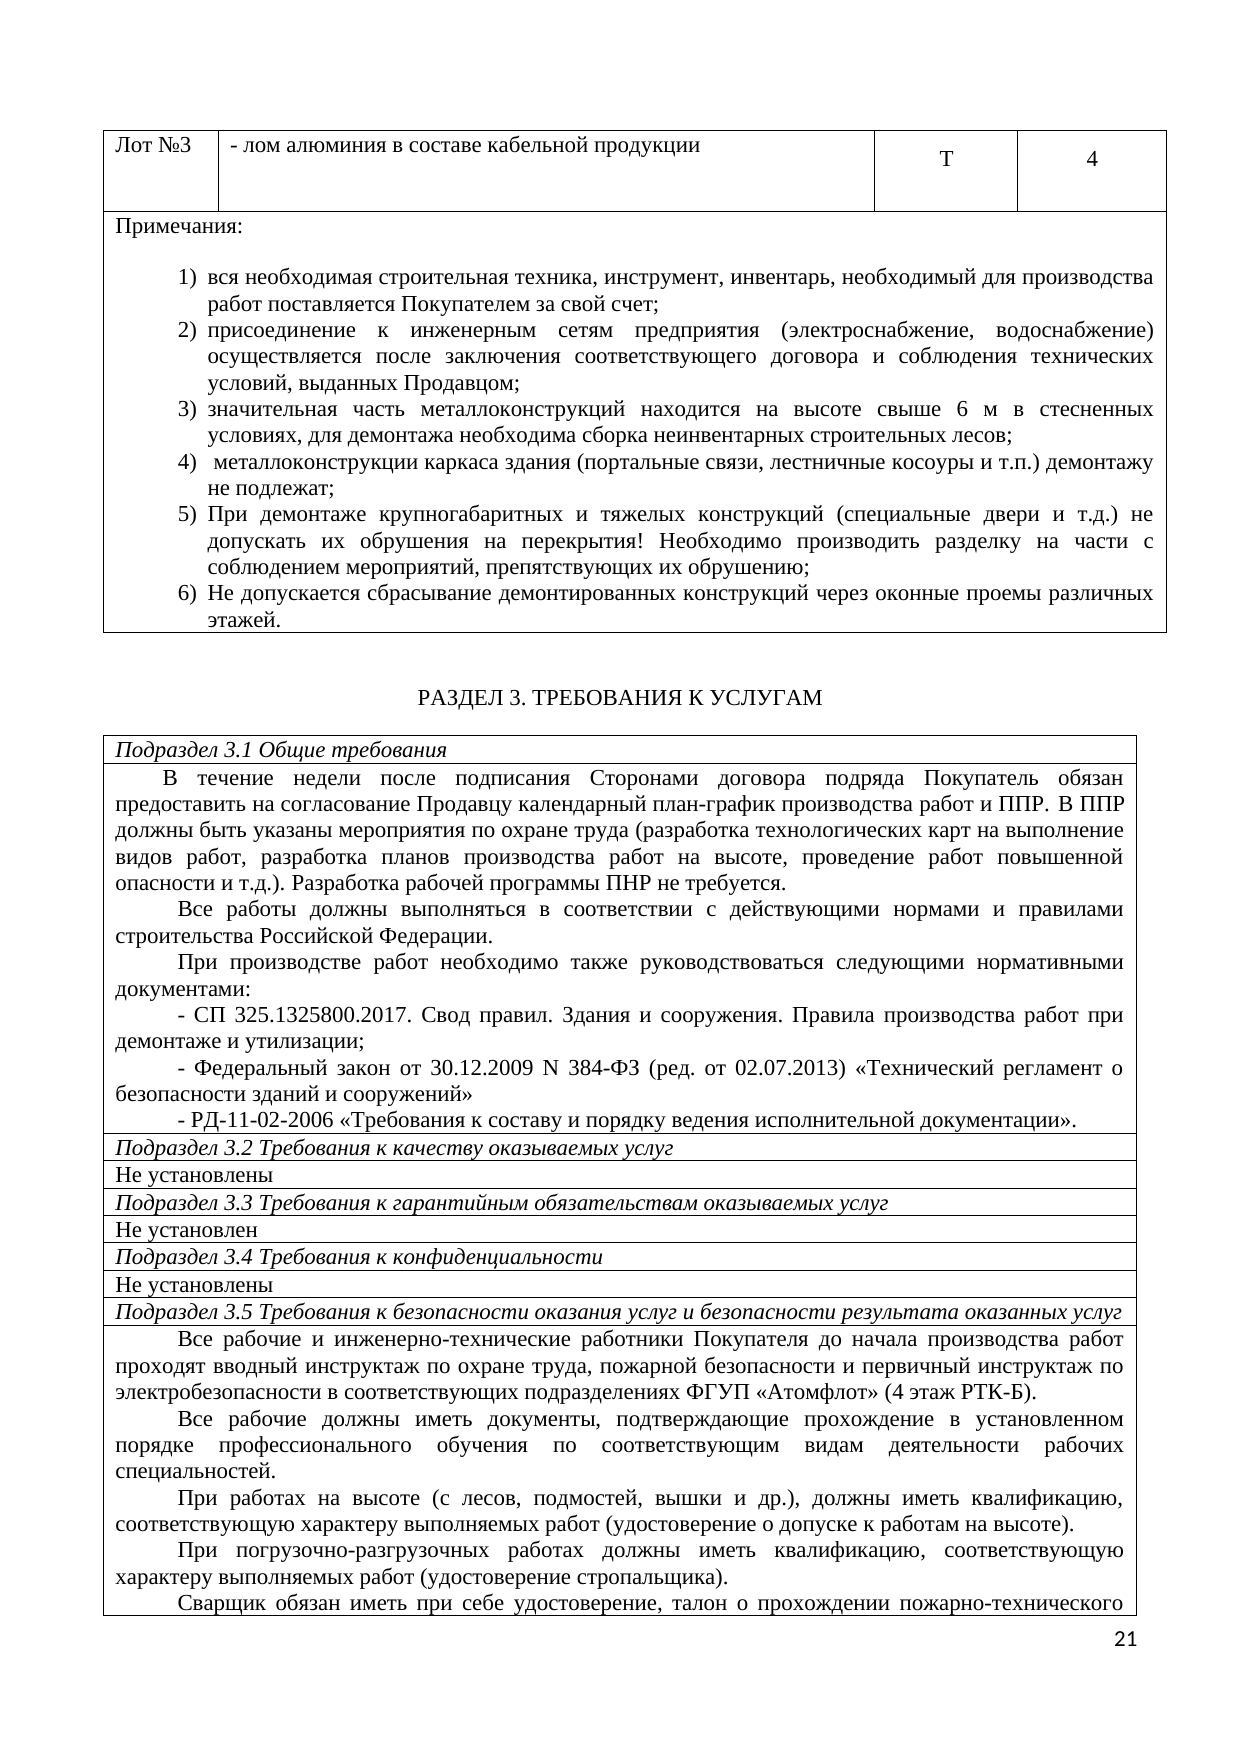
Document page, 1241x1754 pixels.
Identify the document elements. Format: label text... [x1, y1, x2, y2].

table_cell Подраздел 3.4 Требования к конфиденциальности [104, 1243, 1136, 1270]
table_cell - лом алюминия в составе кабельной продукции [219, 131, 874, 211]
table_cell Не установлены [104, 1161, 1136, 1187]
text РАЗДЕЛ 3. ТРЕБОВАНИЯ К УСЛУГАМ [103, 684, 1137, 711]
table_cell Т [875, 131, 1017, 211]
table_header Подраздел 3.1 Общие требования [104, 736, 1136, 763]
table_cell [104, 1326, 1136, 1615]
table_cell В течение недели после подписания Сторонами договора подряда Покупатель обязан предоставить на согласование Продавцу календарный план-график производства работ и ППР. В ППР должны быть указаны мероприятия по охране труда (разработка технологических карт на выполнение видов работ, разработка планов производства работ на высоте, проведение работ повышенной опасности и т.д.). Разработка рабочей программы ПНР не требуется. Все работы должны выполняться в соответствии с действующими нормами и правилами строительства Российской Федерации. При производстве работ необходимо также руководствоваться следующими нормативными документами: - СП 325.1325800.2017. Свод правил. Здания и сооружения. Правила производства работ при демонтаже и утилизации; - Федеральный закон от 30.12.2009 N 384-ФЗ (ред. от 02.07.2013) «Технический регламент о безопасности зданий и сооружений» - РД-11-02-2006 «Требования к составу и порядку ведения исполнительной документации». [104, 764, 1136, 1133]
table_cell Подраздел 3.5 Требования к безопасности оказания услуг и безопасности результата оказанных услуг [104, 1298, 1136, 1324]
table_cell Подраздел 3.3 Требования к гарантийным обязательствам оказываемых услуг [104, 1189, 1136, 1215]
table_cell Не установлен [104, 1216, 1136, 1242]
table_cell Лот №3 [104, 131, 218, 211]
table_cell 4 [1018, 131, 1166, 211]
table_cell Не установлены [104, 1271, 1136, 1297]
table_cell Примечания: вся необходимая строительная техника, инструмент, инвентарь, необходимый для производства работ поставляется Покупателем за свой счет; присоединение к инженерным сетям предприятия (электроснабжение, водоснабжение) осуществляется после заключения соответствующего договора и соблюдения технических условий, выданных Продавцом; значительная часть металлоконструкций находится на высоте свыше 6 м в стесненных условиях, для демонтажа необходима сборка неинвентарных строительных лесов; металлоконструкции каркаса здания (портальные связи, лестничные косоуры и т.п.) демонтажу не подлежат; При демонтаже крупногабаритных и тяжелых конструкций (специальные двери и т.д.) не допускать их обрушения на перекрытия! Необходимо производить разделку на части с соблюдением мероприятий, препятствующих их обрушению; Не допускается сбрасывание демонтированных конструкций через оконные проемы различных этажей. [104, 212, 1166, 632]
table_cell Подраздел 3.2 Требования к качеству оказываемых услуг [104, 1134, 1136, 1160]
